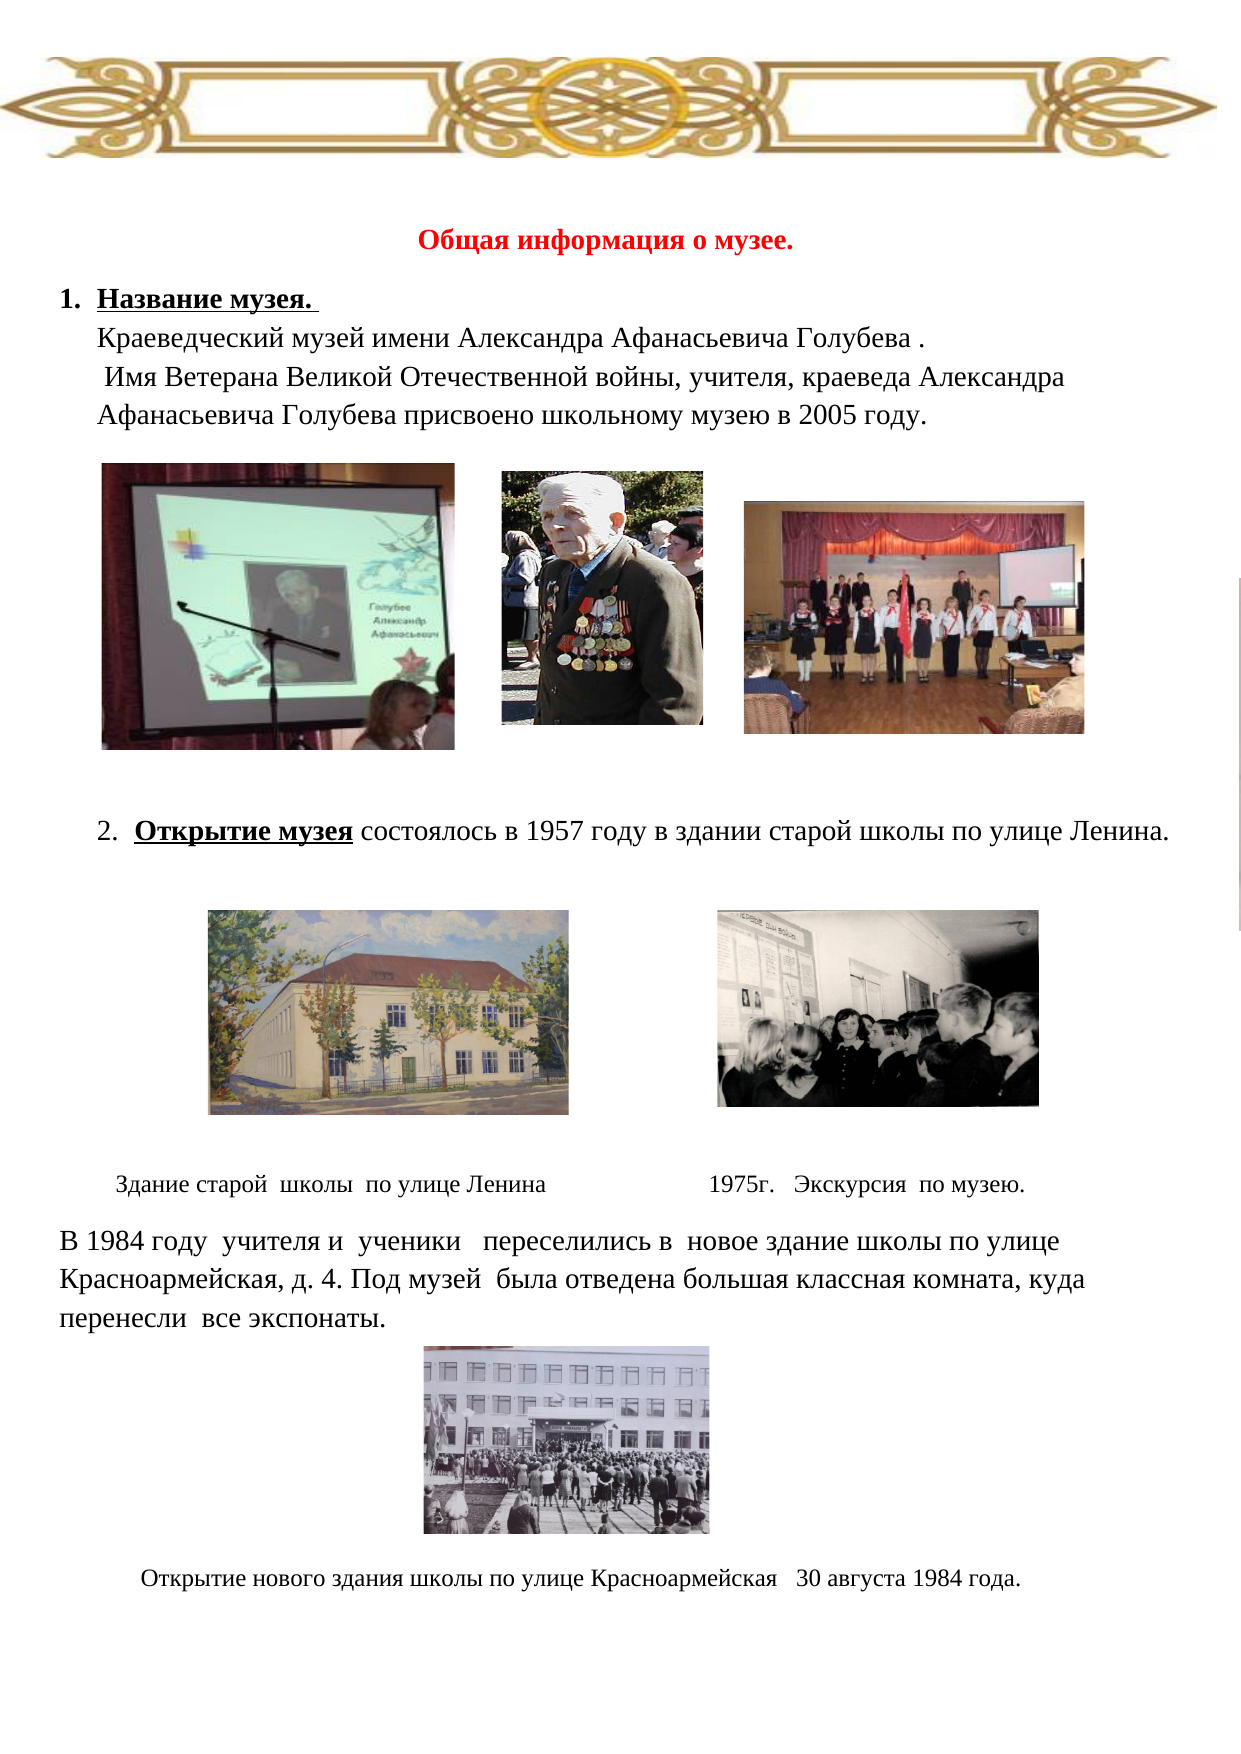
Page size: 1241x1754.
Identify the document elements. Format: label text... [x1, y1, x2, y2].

picture [101, 463, 455, 750]
text В 1984 году учителя и ученики переселились в новое здание школы по улице Красноармейская, д. 4. Под музей была отведена большая классная комната, куда перенесли все экспонаты. [59, 1223, 1152, 1333]
text Открытие нового здания школы по улице Красноармейская 30 августа 1984 года. [59, 1563, 1152, 1592]
list Краеведческий музей имени Александра Афанасьевича Голубева . [97, 320, 1152, 354]
picture [501, 471, 704, 725]
picture [423, 1346, 710, 1534]
list Имя Ветерана Великой Отечественной войны, учителя, краеведа Александра Афанасьевича Голубева присвоено школьному музею в 2005 году. [97, 359, 1152, 431]
picture [717, 910, 1039, 1107]
text Общая информация о музее. [59, 222, 1152, 256]
list Название музея. [59, 282, 1152, 315]
picture [743, 501, 1085, 734]
list Открытие музея состоялось в 1957 году в здании старой школы по улице Ленина. [97, 813, 1181, 846]
picture [0, 57, 1218, 158]
picture [207, 910, 569, 1115]
text Здание старой школы по улице Ленина 1975г. Экскурсия по музею. [59, 1169, 1152, 1198]
